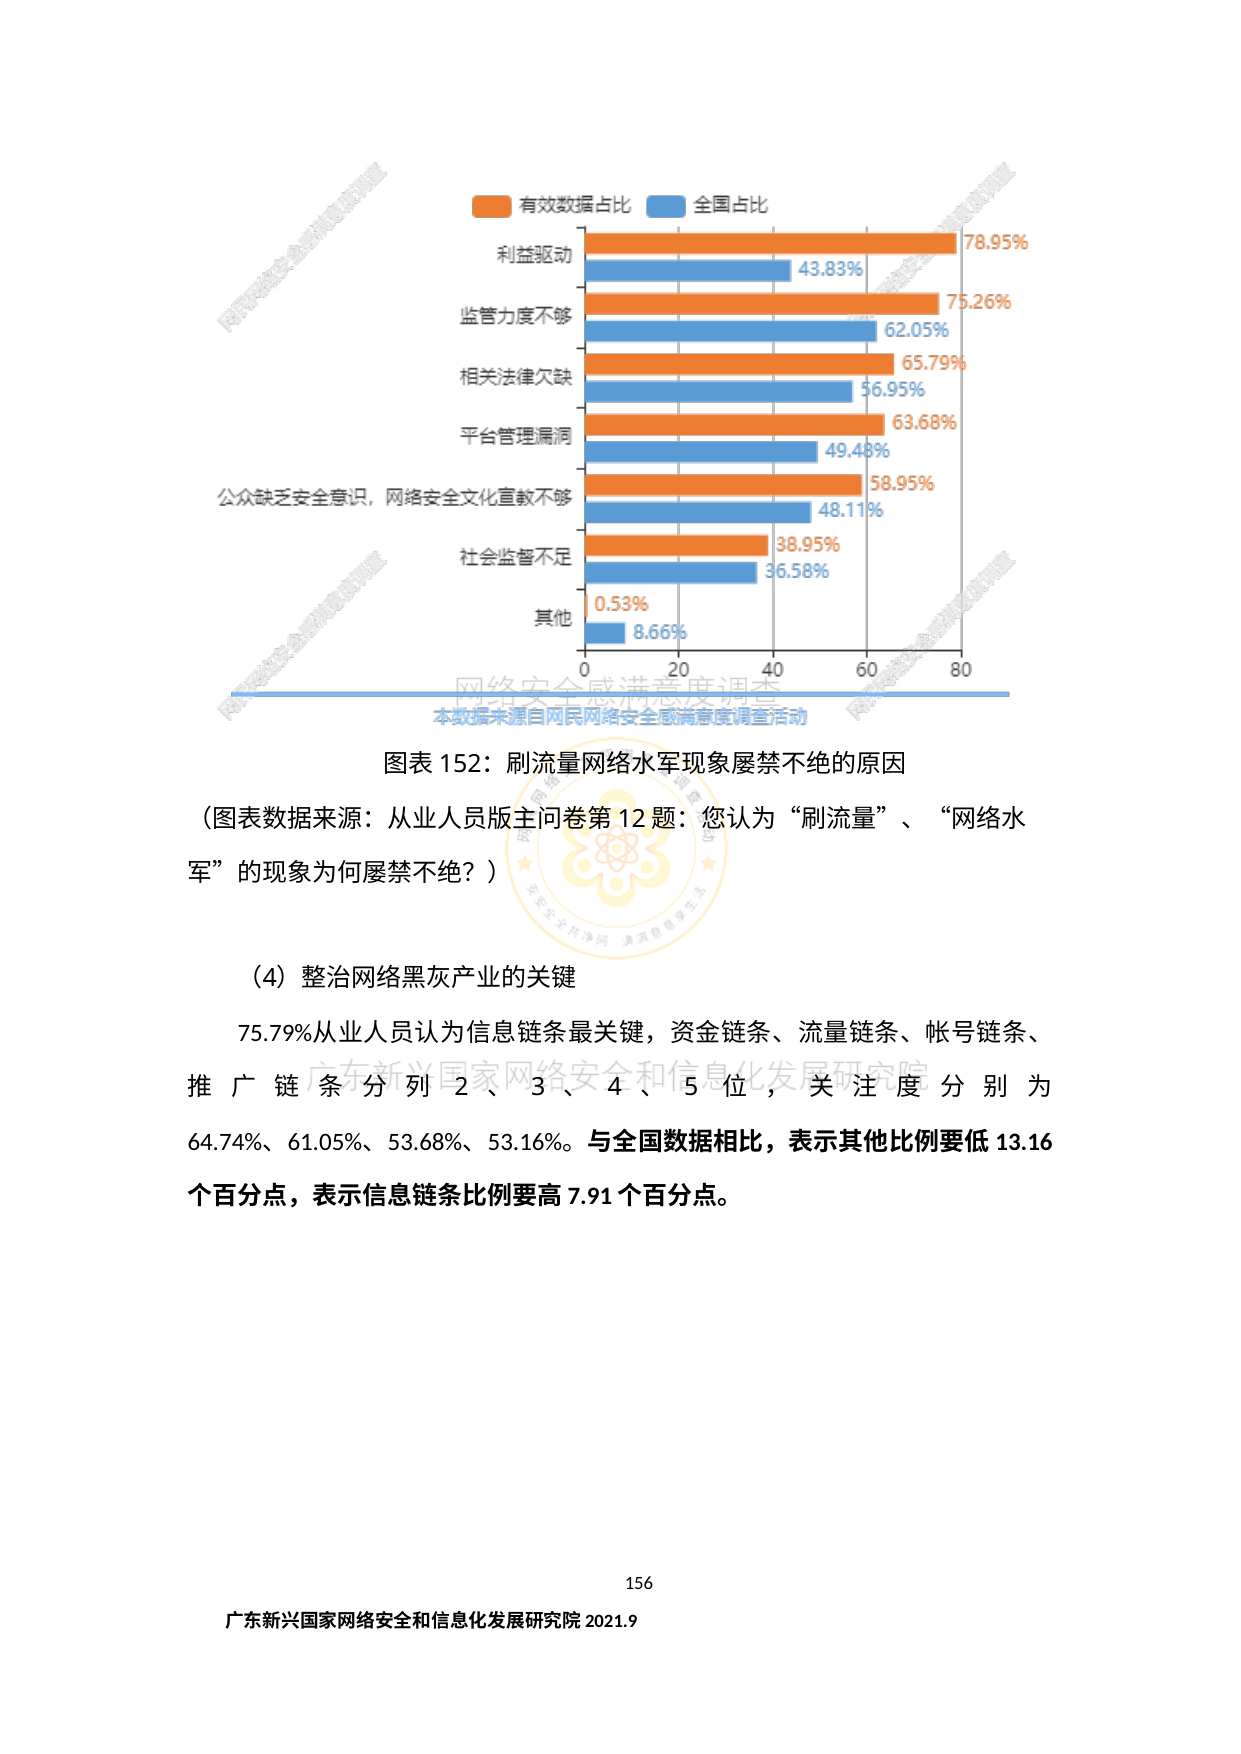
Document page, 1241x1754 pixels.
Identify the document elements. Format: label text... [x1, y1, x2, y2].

text （4）整治网络黑灰产业的关键 [187, 958, 1053, 994]
text （图表数据来源：从业人员版主问卷第12题：您认为“刷流量”、“网络水军”的现象为何屡禁不绝？） [187, 798, 1053, 889]
picture [202, 150, 1039, 744]
text 75.79%从业人员认为信息链条最关键，资金链条、流量链条、帐号链条、推广链条分列2、3、4、5位，关注度分别为64.74%、61.05%、53.68%、53.16%。与全国数据相比，表示其他比例要低13.16个百分点，表示信息链条比例要高7.91个百分点。 [187, 1012, 1053, 1212]
